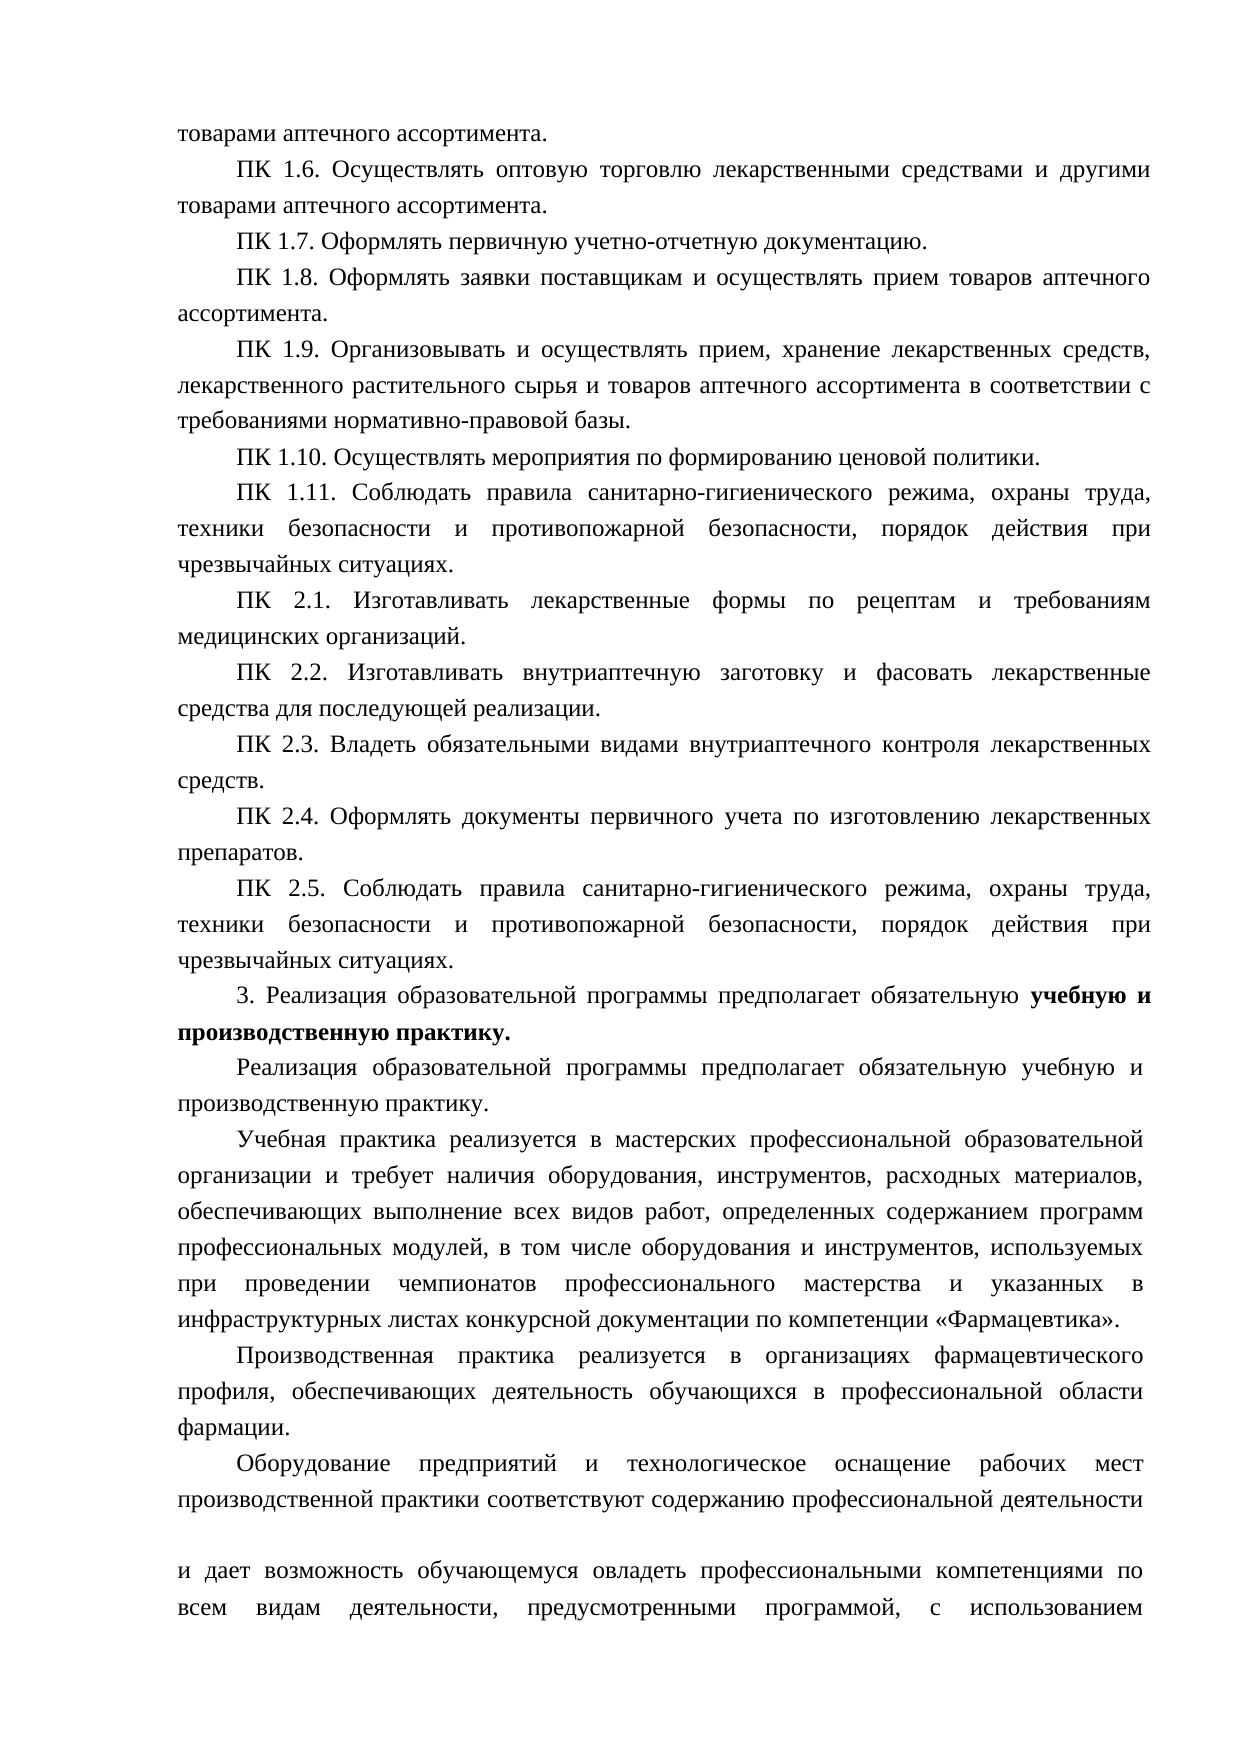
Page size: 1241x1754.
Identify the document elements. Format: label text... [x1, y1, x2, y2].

text ПК 2.5. Соблюдать правила санитарно-гигиенического режима, охраны труда, техники безопасности и противопожарной безопасности, порядок действия при чрезвычайных ситуациях. [177, 873, 1152, 973]
text ПК 1.6. Осуществлять оптовую торговлю лекарственными средствами и другими товарами аптечного ассортимента. [177, 154, 1152, 219]
text ПК 2.3. Владеть обязательными видами внутриаптечного контроля лекарственных средств. [177, 729, 1152, 794]
text ПК 2.1. Изготавливать лекарственные формы по рецептам и требованиям медицинских организаций. [177, 585, 1152, 650]
text ПК 1.7. Оформлять первичную учетно-отчетную документацию. [177, 226, 1152, 255]
text ПК 2.2. Изготавливать внутриаптечную заготовку и фасовать лекарственные средства для последующей реализации. [177, 657, 1152, 722]
text ПК 2.4. Оформлять документы первичного учета по изготовлению лекарственных препаратов. [177, 801, 1152, 866]
text Учебная практика реализуется в мастерских профессиональной образовательной организации и требует наличия оборудования, инструментов, расходных материалов, обеспечивающих выполнение всех видов работ, определенных содержанием программ профессиональных модулей, в том числе оборудования и инструментов, используемых при проведении чемпионатов профессионального мастерства и указанных в инфраструктурных листах конкурсной документации по компетенции «Фармацевтика». [177, 1124, 1144, 1333]
text ПК 1.11. Соблюдать правила санитарно-гигиенического режима, охраны труда, техники безопасности и противопожарной безопасности, порядок действия при чрезвычайных ситуациях. [177, 477, 1152, 578]
text 3. Реализация образовательной программы предполагает обязательную учебную и производственную практику. [177, 981, 1152, 1045]
text Производственная практика реализуется в организациях фармацевтического профиля, обеспечивающих деятельность обучающихся в профессиональной области фармации. [177, 1340, 1144, 1441]
text Реализация образовательной программы предполагает обязательную учебную и производственную практику. [177, 1052, 1144, 1117]
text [177, 118, 1152, 147]
text ПК 1.8. Оформлять заявки поставщикам и осуществлять прием товаров аптечного ассортимента. [177, 262, 1152, 327]
text ПК 1.9. Организовывать и осуществлять прием, хранение лекарственных средств, лекарственного растительного сырья и товаров аптечного ассортимента в соответствии с требованиями нормативно-правовой базы. [177, 334, 1152, 434]
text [177, 1448, 1144, 1620]
text ПК 1.10. Осуществлять мероприятия по формированию ценовой политики. [177, 442, 1152, 470]
